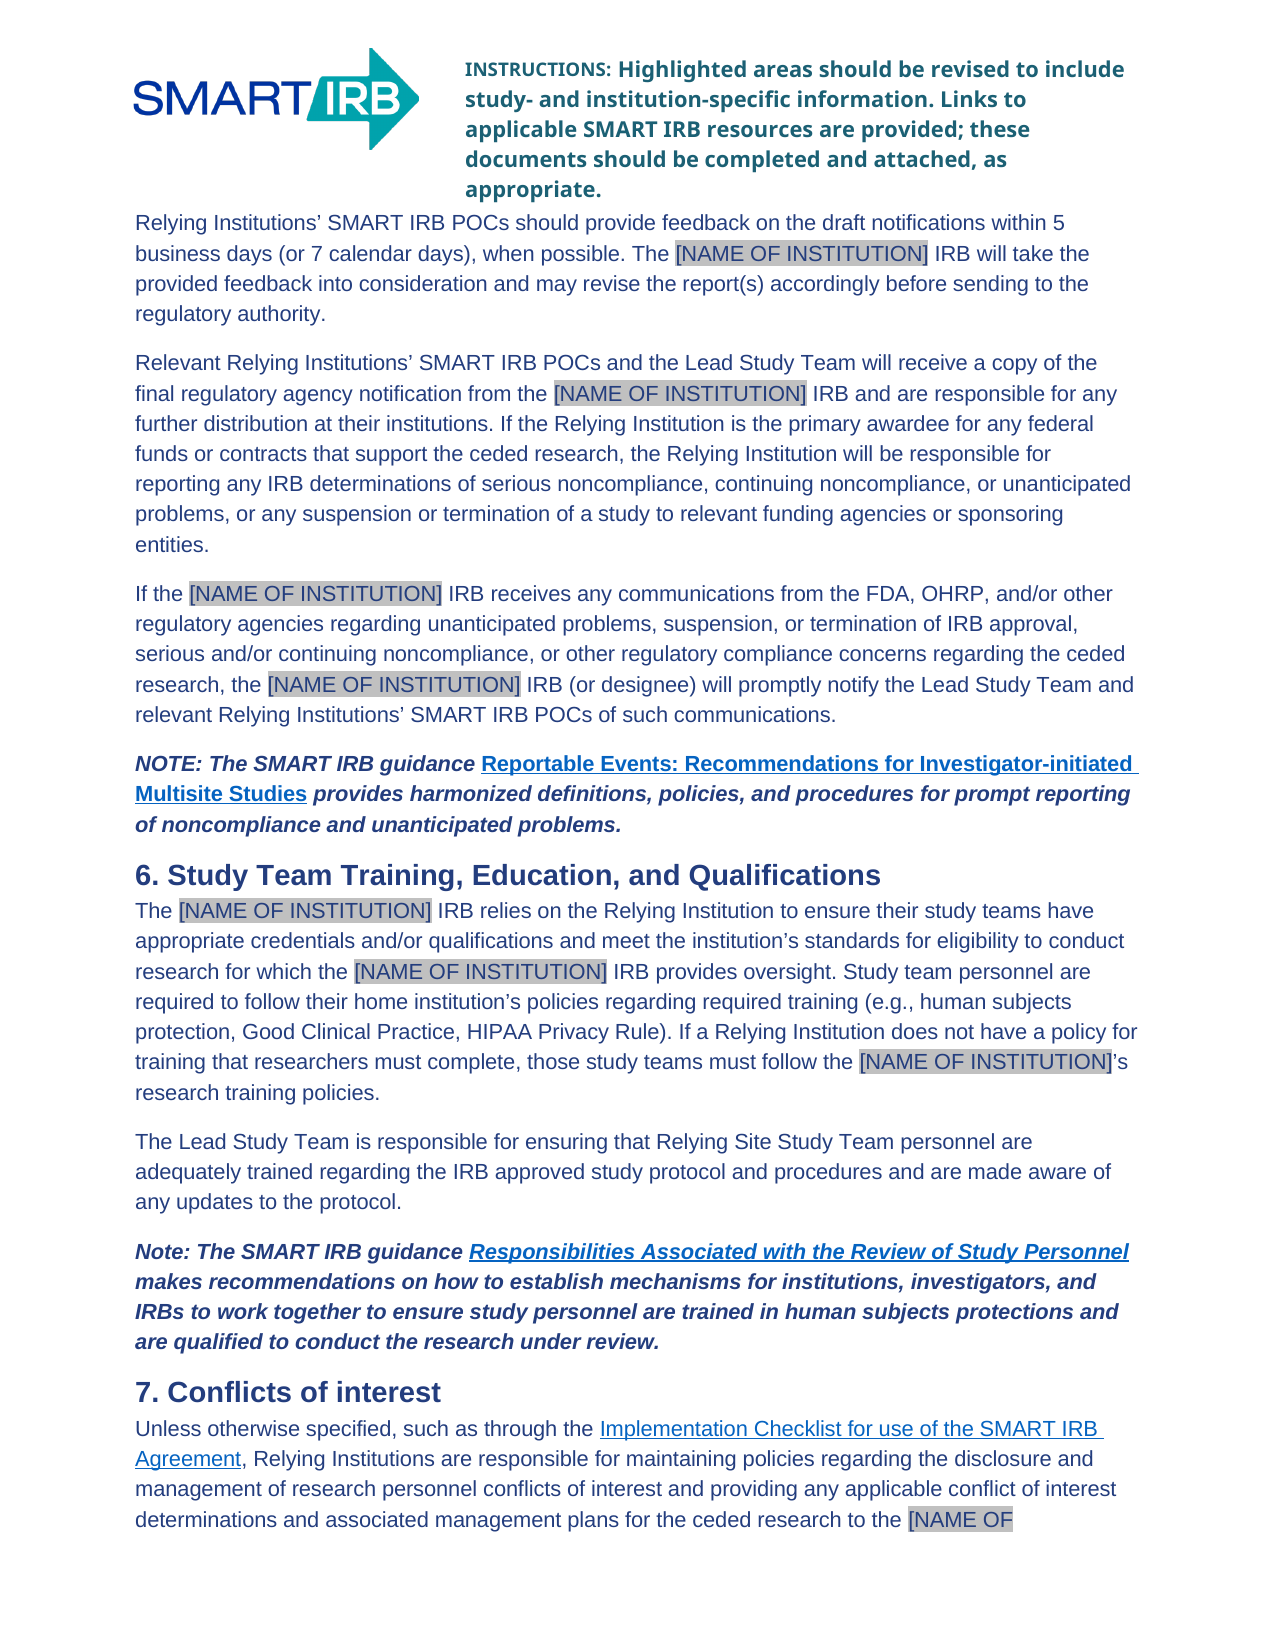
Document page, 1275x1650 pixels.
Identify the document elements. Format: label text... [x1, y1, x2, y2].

subtitle 6. Study Team Training, Education, and Qualifications [135, 856, 1140, 891]
picture [133, 48, 419, 150]
text Note: The SMART IRB guidance Responsibilities Associated with the Review of Study Personnel makes recommendations on how to establish mechanisms for institutions, investigators, and IRBs to work together to ensure study personnel are trained in human subjects protections and are qualified to conduct the research under review. [135, 1233, 1140, 1354]
text The Lead Study Team is responsible for ensuring that Relying Site Study Team personnel are adequately trained regarding the IRB approved study protocol and procedures and are made aware of any updates to the protocol. [135, 1124, 1140, 1214]
text Note: The SMART IRB guidance Reportable Events: Recommendations for Investigator-initiated Multisite Studies provides harmonized definitions, policies, and procedures for prompt reporting of noncompliance and unanticipated problems. [135, 746, 1140, 837]
text If the [NAME OF INSTITUTION] IRB receives any communications from the FDA, OHRP, and/or other regulatory agencies regarding unanticipated problems, suspension, or termination of IRB approval, serious and/or continuing noncompliance, or other regulatory compliance concerns regarding the ceded research, the [NAME OF INSTITUTION] IRB (or designee) will promptly notify the Lead Study Team and relevant Relying Institutions’ SMART IRB POCs of such communications. [135, 576, 1140, 727]
subtitle 7. Conflicts of interest [135, 1373, 1140, 1409]
text Relevant Relying Institutions’ SMART IRB POCs and the Lead Study Team will receive a copy of the final regulatory agency notification from the [NAME OF INSTITUTION] IRB and are responsible for any further distribution at their institutions. If the Relying Institution is the primary awardee for any federal funds or contracts that support the ceded research, the Relying Institution will be responsible for reporting any IRB determinations of serious noncompliance, continuing noncompliance, or unanticipated problems, or any suspension or termination of a study to relevant funding agencies or sponsoring entities. [135, 345, 1140, 557]
text The [NAME OF INSTITUTION] IRB relies on the Relying Institution to ensure their study teams have appropriate credentials and/or qualifications and meet the institution’s standards for eligibility to conduct research for which the [NAME OF INSTITUTION] IRB provides oversight. Study team personnel are required to follow their home institution’s policies regarding required training (e.g., human subjects protection, Good Clinical Practice, HIPAA Privacy Rule). If a Relying Institution does not have a policy for training that researchers must complete, those study teams must follow the [NAME OF INSTITUTION]’s research training policies. [135, 893, 1140, 1104]
